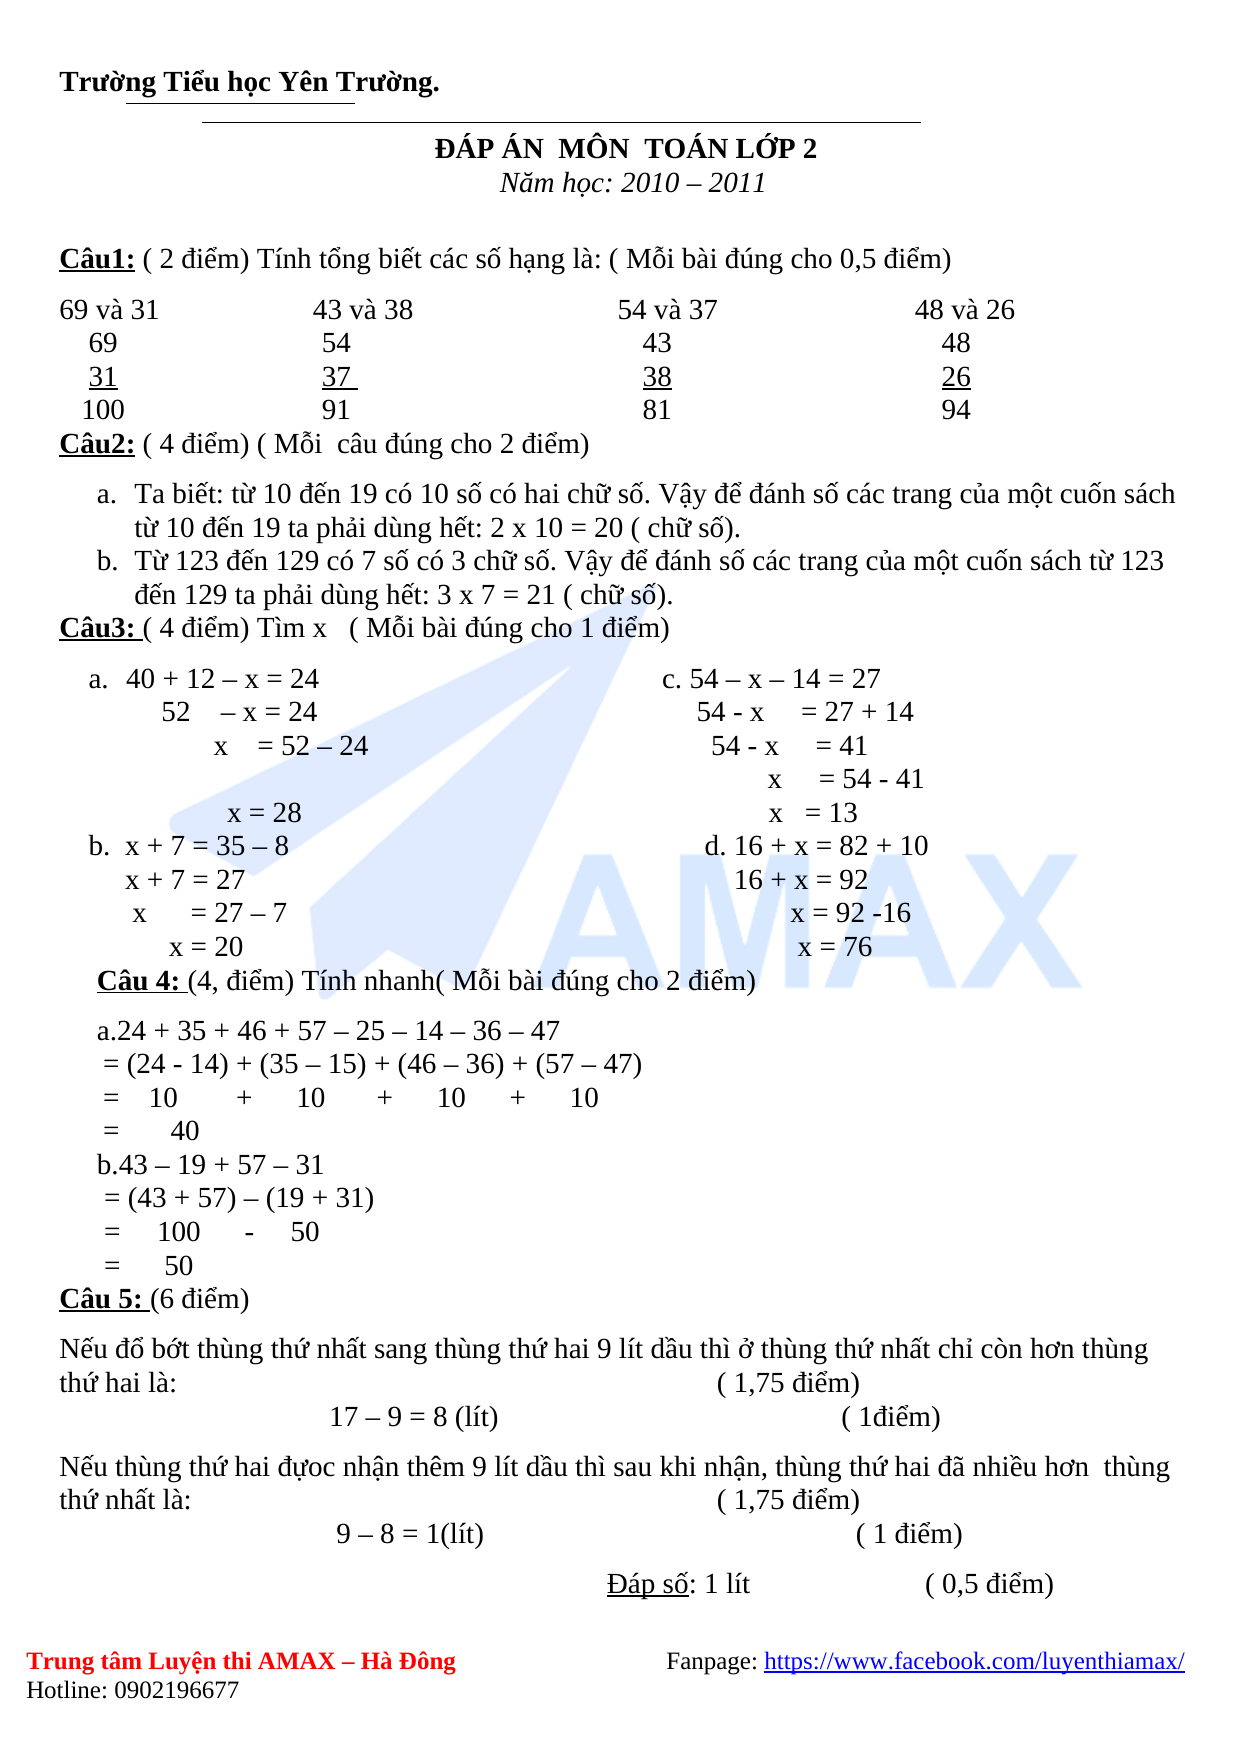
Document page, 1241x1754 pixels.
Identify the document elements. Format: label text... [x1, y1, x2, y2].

text 31 37 38 26 [59, 359, 1193, 392]
text = (24 - 14) + (35 – 15) + (46 – 36) + (57 – 47) [59, 1046, 1193, 1080]
text 100 91 81 94 [59, 392, 1193, 426]
list Ta biết: từ 10 đến 19 có 10 số có hai chữ số. Vậy để đánh số các trang của một cuốn sách từ 10 đến 19 ta phải dùng hết: 2 x 10 = 20 ( chữ số). [97, 476, 1193, 543]
text = 40 [59, 1113, 1193, 1147]
text Nếu đổ bớt thùng thứ nhất sang thùng thứ hai 9 lít dầu thì ở thùng thứ nhất chỉ còn hơn thùng thứ hai là: ( 1,75 điểm) [59, 1332, 1193, 1399]
text x = 28 x = 13 [176, 795, 1193, 828]
text = 100 - 50 [97, 1214, 1193, 1248]
text a.24 + 35 + 46 + 57 – 25 – 14 – 36 – 47 [97, 1013, 1193, 1046]
text Đáp số: 1 lít ( 0,5 điểm) [59, 1566, 1193, 1600]
text Câu 5: (6 điểm) [59, 1281, 1193, 1315]
text 17 – 9 = 8 (lít) ( 1điểm) [59, 1399, 1193, 1432]
text x = 52 – 24 54 - x = 41 [213, 728, 1193, 761]
text 69 54 43 48 [59, 325, 1193, 359]
text Câu3: ( 4 điểm) Tìm x ( Mỗi bài đúng cho 1 điểm) [59, 610, 1193, 644]
text 69 và 31 43 và 38 54 và 37 48 và 26 [59, 292, 1193, 325]
text Câu 4: (4, điểm) Tính nhanh( Mỗi bài đúng cho 2 điểm) [97, 963, 1193, 996]
text x + 7 = 27 16 + x = 92 [88, 862, 1193, 896]
text = 50 [97, 1248, 1193, 1281]
text Trường Tiểu học Yên Trường. [59, 64, 1193, 98]
text Nếu thùng thứ hai đựoc nhận thêm 9 lít dầu thì sau khi nhận, thùng thứ hai đã nhiều hơn thùng thứ nhất là: ( 1,75 điểm) [59, 1449, 1193, 1516]
text b. x + 7 = 35 – 8 d. 16 + x = 82 + 10 [88, 828, 1193, 862]
text x = 27 – 7 x = 92 -16 [88, 896, 1193, 929]
text x = 20 x = 76 [88, 929, 1193, 963]
text x = 54 - 41 [213, 761, 1193, 795]
text ĐÁP ÁN MÔN TOÁN LỚP 2 [59, 131, 1193, 165]
text Câu2: ( 4 điểm) ( Mỗi câu đúng cho 2 điểm) [59, 426, 1193, 459]
text = (43 + 57) – (19 + 31) [97, 1181, 1193, 1214]
list Từ 123 đến 129 có 7 số có 3 chữ số. Vậy để đánh số các trang của một cuốn sách từ 123 đến 129 ta phải dùng hết: 3 x 7 = 21 ( chữ số). [97, 543, 1193, 610]
text Câu1: ( 2 điểm) Tính tổng biết các số hạng là: ( Mỗi bài đúng cho 0,5 điểm) [59, 241, 1193, 275]
text b.43 – 19 + 57 – 31 [97, 1147, 1193, 1181]
list 40 + 12 – x = 24 c. 54 – x – 14 = 27 [88, 661, 1193, 694]
list – x = 24 54 - x = 27 + 14 [161, 694, 1193, 728]
text Năm học: 2010 – 2011 [59, 165, 1193, 198]
text = 10 + 10 + 10 + 10 [59, 1080, 1193, 1113]
text 9 – 8 = 1(lít) ( 1 điểm) [59, 1516, 1193, 1549]
